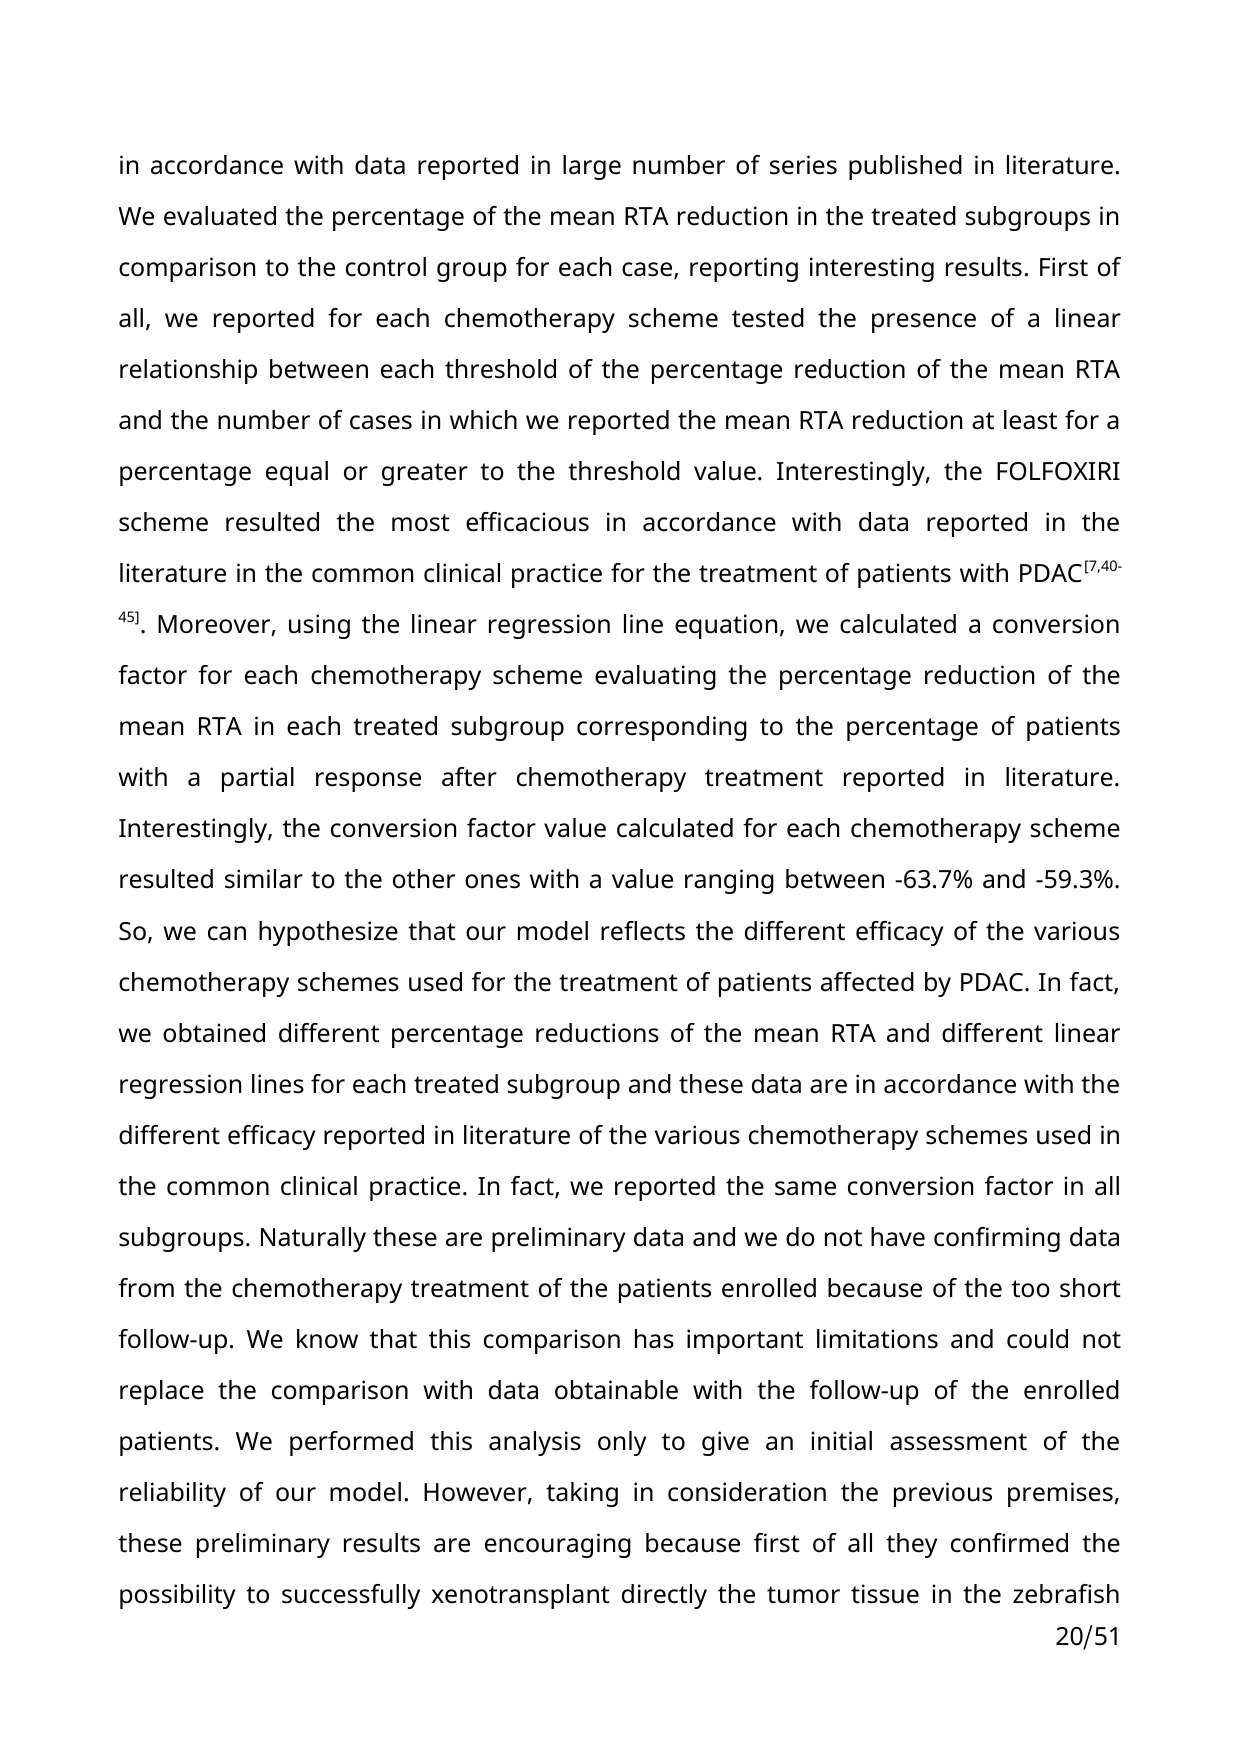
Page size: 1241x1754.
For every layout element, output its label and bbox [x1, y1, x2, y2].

text [118, 148, 1122, 1611]
